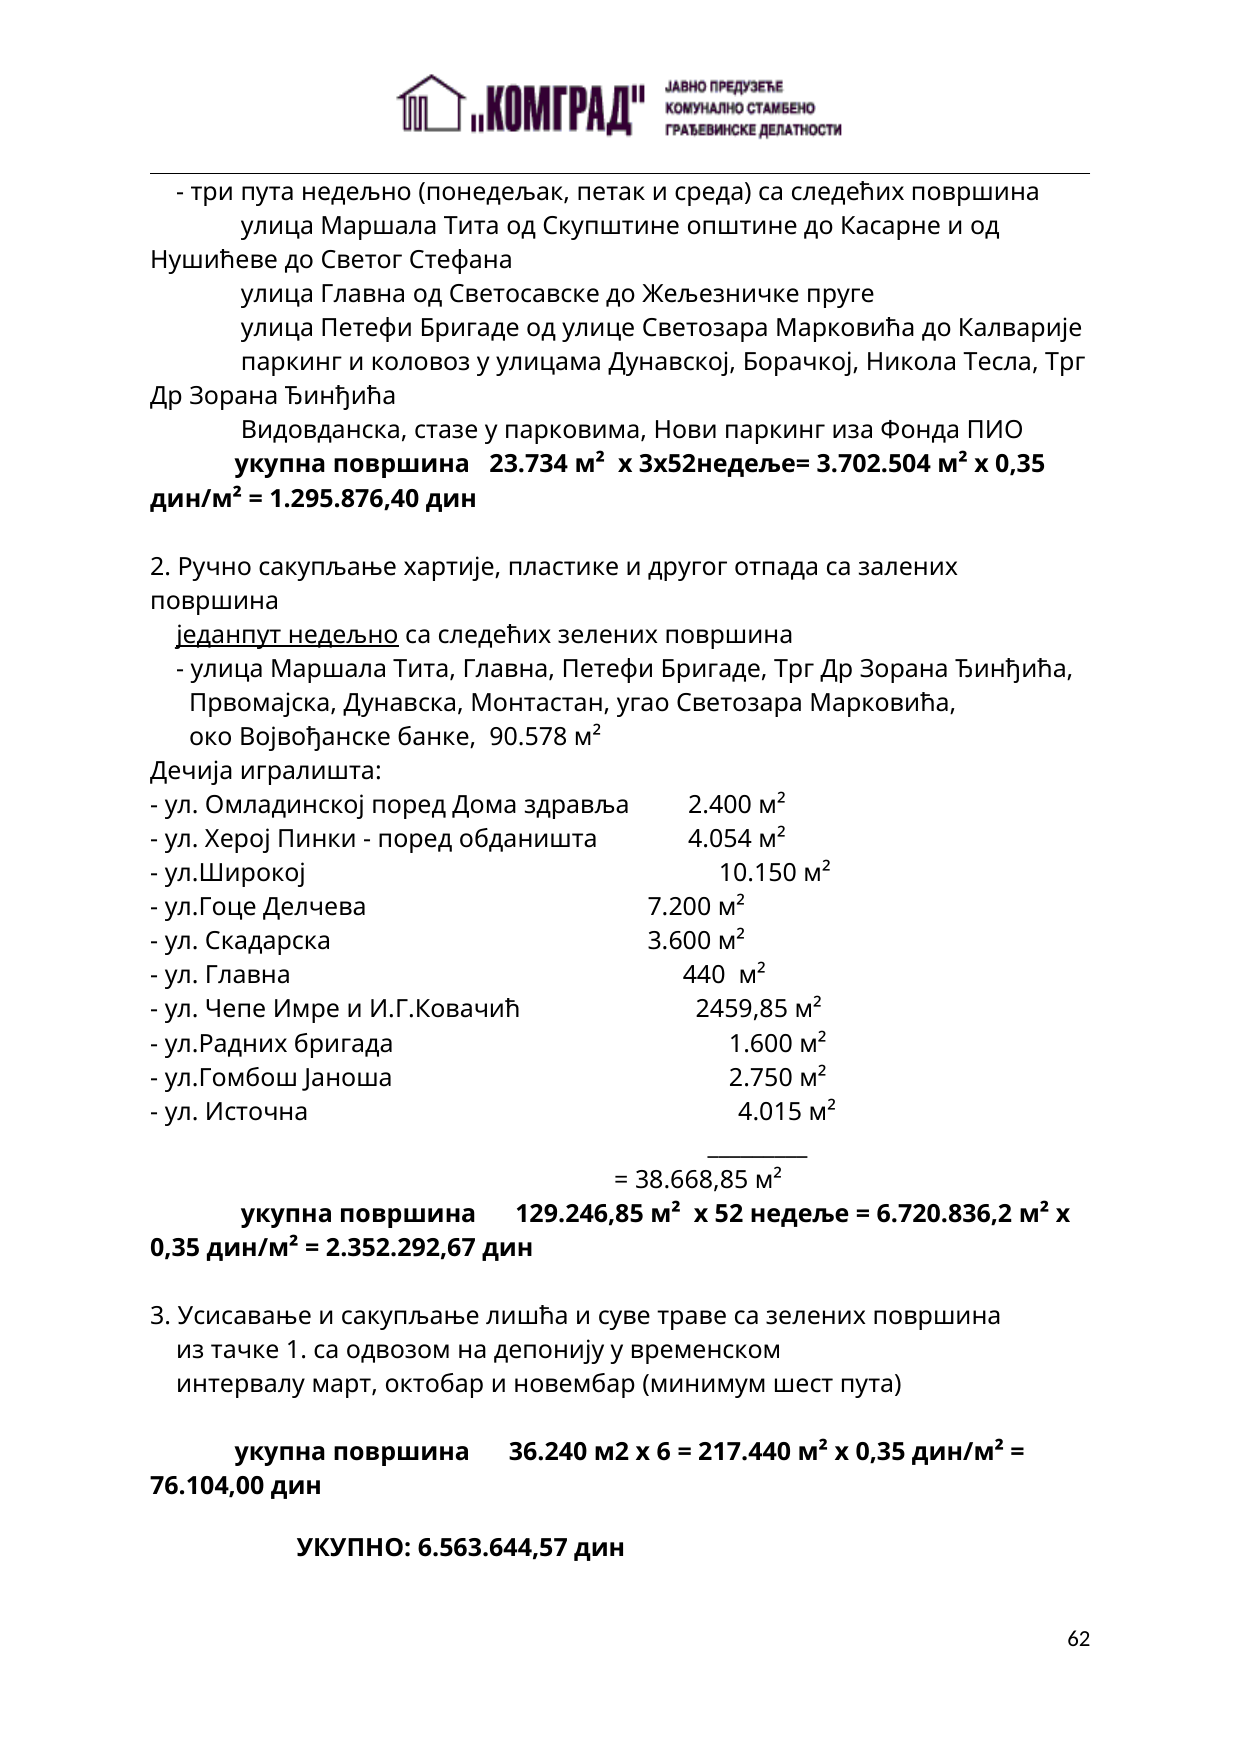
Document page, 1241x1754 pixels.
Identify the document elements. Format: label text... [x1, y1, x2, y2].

text - ул.Радних бригада 1.600 м² [150, 1025, 1090, 1059]
text - ул.Гомбош Јаноша 2.750 м² [150, 1059, 1090, 1093]
text укупна површина 36.240 м2 x 6 = 217.440 м² x 0,35 дин/м² = 76.104,00 дин [150, 1434, 1090, 1502]
text једанпут недељно са следећих зелених површина [150, 616, 1090, 651]
text - три пута недељно (понедељак, петак и среда) са следећих површина [150, 174, 1090, 208]
text укупна површина 129.246,85 м² x 52 недеље = 6.720.836,2 м² x 0,35 дин/м² = 2.352.292,67 дин [150, 1196, 1090, 1264]
text око Војвођанске банке, 90.578 м² [150, 719, 1090, 753]
text паркинг и коловоз у улицама Дунавској, Борачкој, Никола Тесла, Трг Др Зорана Ђинђића [150, 344, 1090, 412]
text - ул. Херој Пинки - поред обданишта 4.054 м² [150, 821, 1090, 855]
text - ул.Гоце Делчева 7.200 м² [150, 889, 1090, 923]
text интервалу март, октобар и новембар (минимум шест пута) [150, 1366, 1090, 1400]
text улица Петефи Бригаде од улице Светозара Марковића до Калварије [150, 310, 1090, 344]
text - улица Маршала Тита, Главна, Петефи Бригаде, Трг Др Зорана Ђинђића, [150, 651, 1090, 684]
text _________ [150, 1127, 1090, 1161]
text УКУПНО: 6.563.644,57 дин [150, 1530, 1090, 1564]
text 3. Усисавање и сакупљање лишћа и суве траве са зелених површина [150, 1298, 1090, 1332]
text улица Главна од Светосавске до Жељезничке пруге [150, 276, 1090, 310]
text - ул.Широкој 10.150 м² [150, 855, 1090, 889]
text - ул. Скадарска 3.600 м² [150, 923, 1090, 957]
text - ул. Омладинској поред Дома здравља 2.400 м² [150, 787, 1090, 821]
text улица Маршала Тита од Скупштине општине до Касарне и од Нушићеве до Светог Стефана [150, 208, 1090, 276]
text укупна површина 23.734 м² x 3x52недеље= 3.702.504 м² x 0,35 дин/м² = 1.295.876,40 дин [150, 446, 1090, 514]
text - ул. Источна 4.015 м² [150, 1093, 1090, 1127]
text - ул. Главна 440 м² [150, 957, 1090, 991]
text Првомајска, Дунавска, Монтастан, угао Светозара Марковића, [150, 684, 1090, 719]
text Видовданска, стазе у парковима, Нови паркинг иза Фонда ПИО [150, 412, 1090, 446]
text - ул. Чепе Имре и И.Г.Ковачић 2459,85 м² [150, 991, 1090, 1025]
text = 38.668,85 м² [150, 1161, 1090, 1196]
text Дечија игралишта: [150, 753, 1090, 787]
text из тачке 1. са одвозом на депонију у временском [150, 1332, 1090, 1366]
text 2. Ручно сакупљање хартије, пластике и другог отпада са залених површина [150, 548, 1090, 616]
